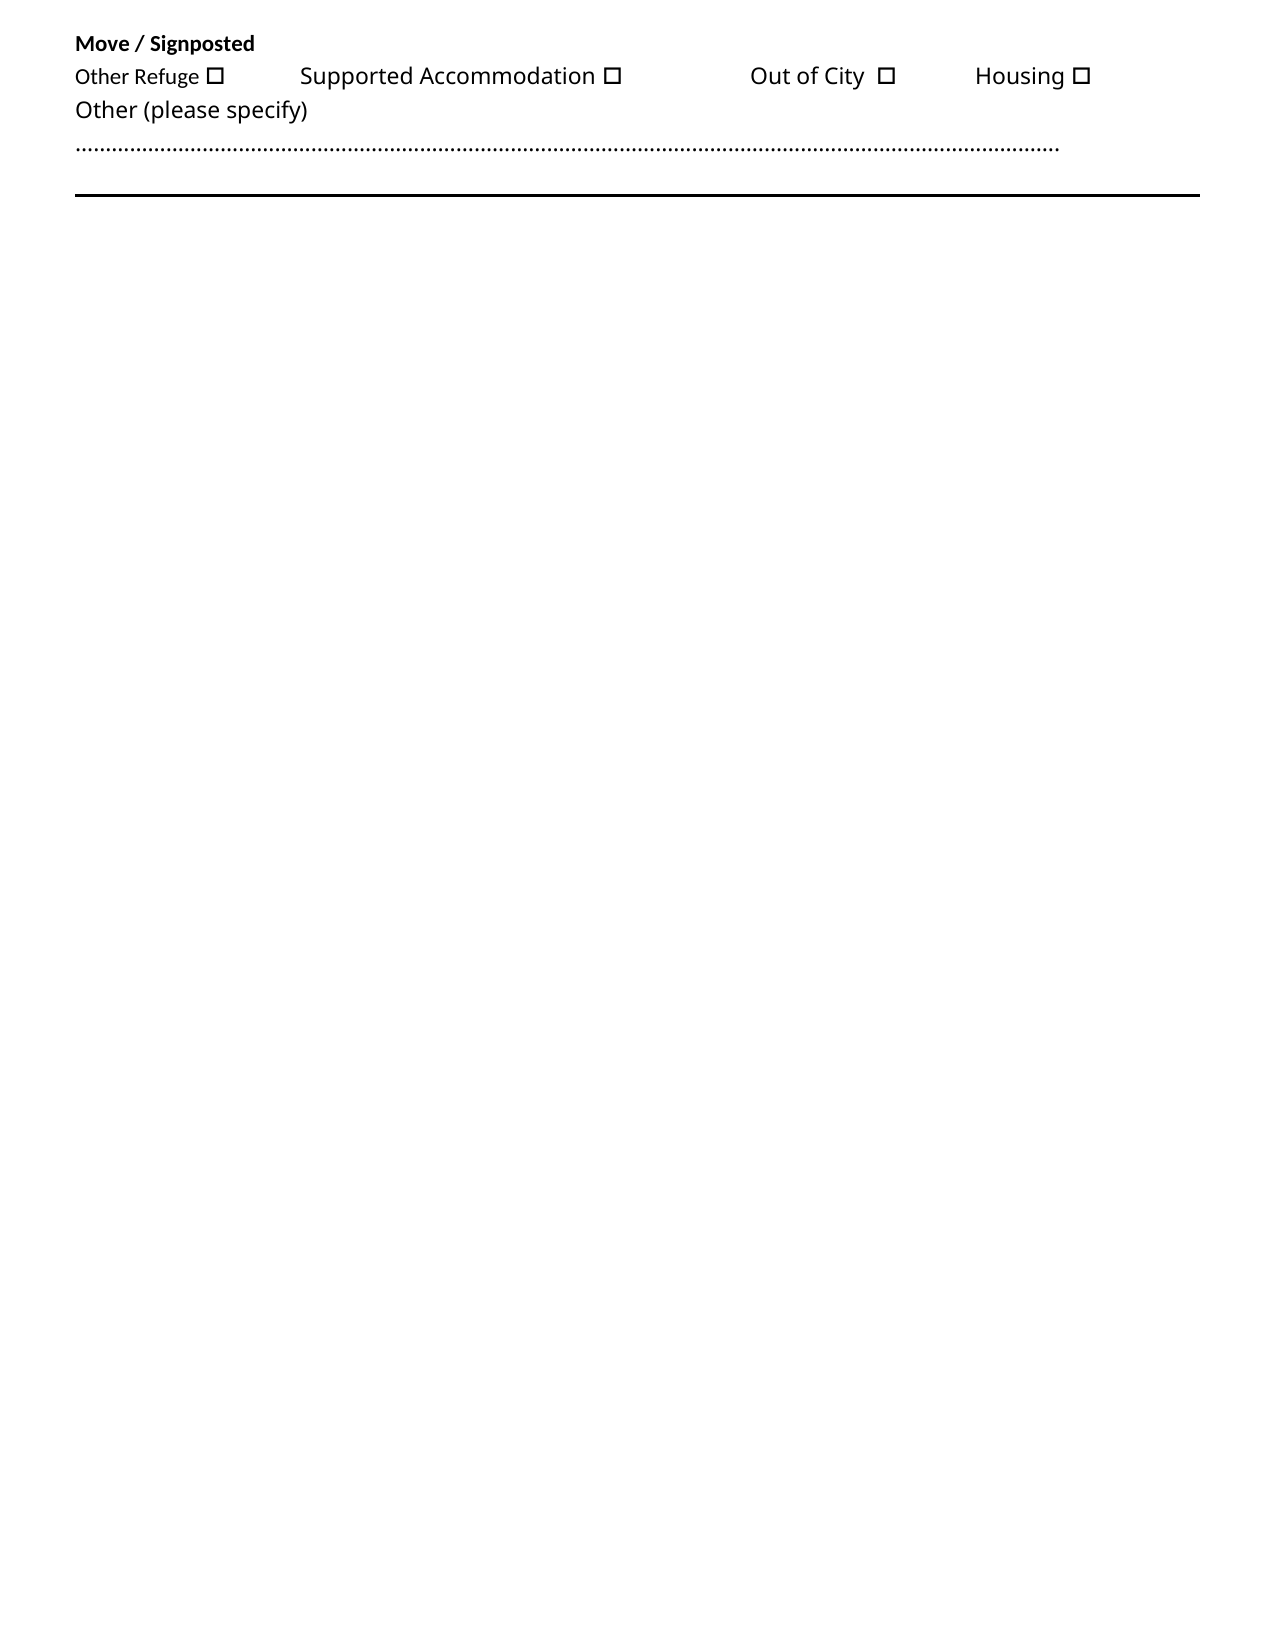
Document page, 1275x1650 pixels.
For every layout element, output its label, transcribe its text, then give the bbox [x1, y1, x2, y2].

text Move / Signposted [75, 29, 1200, 58]
text Other Refuge Supported Accommodation Out of City Housing [75, 60, 1200, 91]
text Other (please specify)………………………………………………………………………………………………………………………………………………. [75, 93, 1200, 158]
